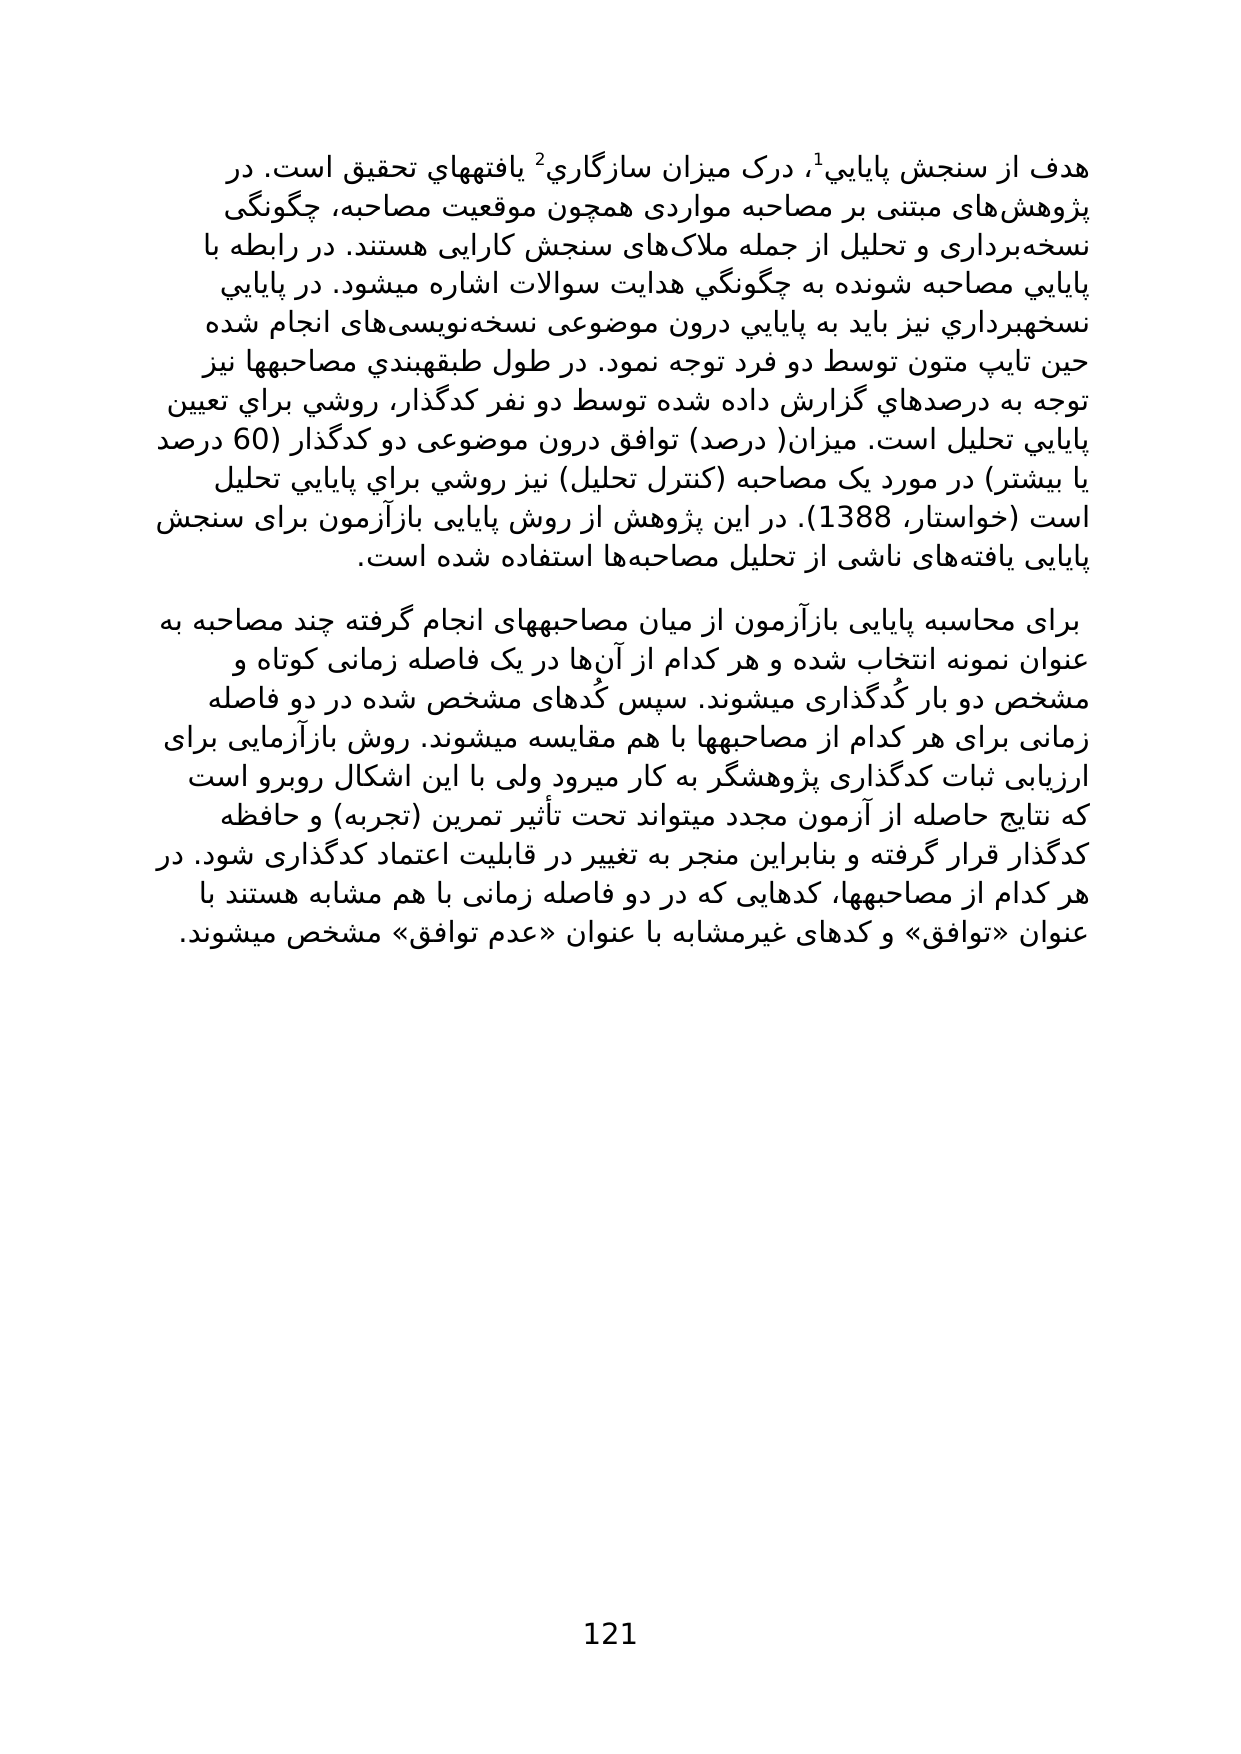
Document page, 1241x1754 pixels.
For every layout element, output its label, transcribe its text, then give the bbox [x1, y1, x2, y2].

text هدف از سنجش پايايي، درک میزان سازگاري يافتههاي تحقيق است. در پژوهش‌های مبتنی بر مصاحبه مواردی همچون موقعیت مصاحبه، چگونگی نسخه‌برداری و تحلیل از جمله ملاک‌های سنجش کارایی هستند. در رابطه با پايايي مصاحبه شونده به چگونگي هدايت سوالات اشاره ميشود. در پايايي نسخهبرداري نيز بايد به پايايي درون موضوعی نسخه‌نویسی‌های انجام شده حين تايپ متون توسط دو فرد توجه نمود. در طول طبقهبندي مصاحبهها نيز توجه به درصدهاي گزارش داده شده توسط دو نفر کدگذار، روشي براي تعيين پايايي تحليل است. ميزان( درصد) توافق درون موضوعی دو کدگذار (60 درصد يا بيشتر) در مورد يک مصاحبه (کنترل تحليل) نيز روشي براي پايايي تحليل است (خواستار، 1388). در این پژوهش از روش پایایی بازآزمون برای سنجش پایایی یافته‌های ناشی از تحلیل مصاحبه‌ها استفاده شده است. [150, 150, 1090, 573]
text برای محاسبه پایایی بازآزمون از میان مصاحبههای انجام گرفته چند مصاحبه به عنوان نمونه انتخاب شده و هر کدام از آن‌ها در یک فاصله زمانی کوتاه و مشخص دو بار کُدگذاری میشوند. سپس کُدهای مشخص شده در دو فاصله زمانی برای هر کدام از مصاحبهها با هم مقایسه میشوند. روش بازآزمایی برای ارزیابی ثبات کدگذاری پژوهشگر به کار میرود ولی با این اشکال روبرو است که نتایج حاصله از آزمون مجدد میتواند تحت تأثیر تمرین (تجربه) و حافظه کدگذار قرار گرفته و بنابراین منجر به تغییر در قابلیت اعتماد کدگذاری شود. در هر کدام از مصاحبهها، کدهایی که در دو فاصله زمانی با هم مشابه هستند با عنوان «توافق» و کدهای غیرمشابه با عنوان «عدم توافق» مشخص میشوند. روش محاسبه پایایی بین کدگذاریهای انجام گرفته توسط محقق در دو فاصله زمانی بدین ترتیب است : [150, 603, 1090, 949]
